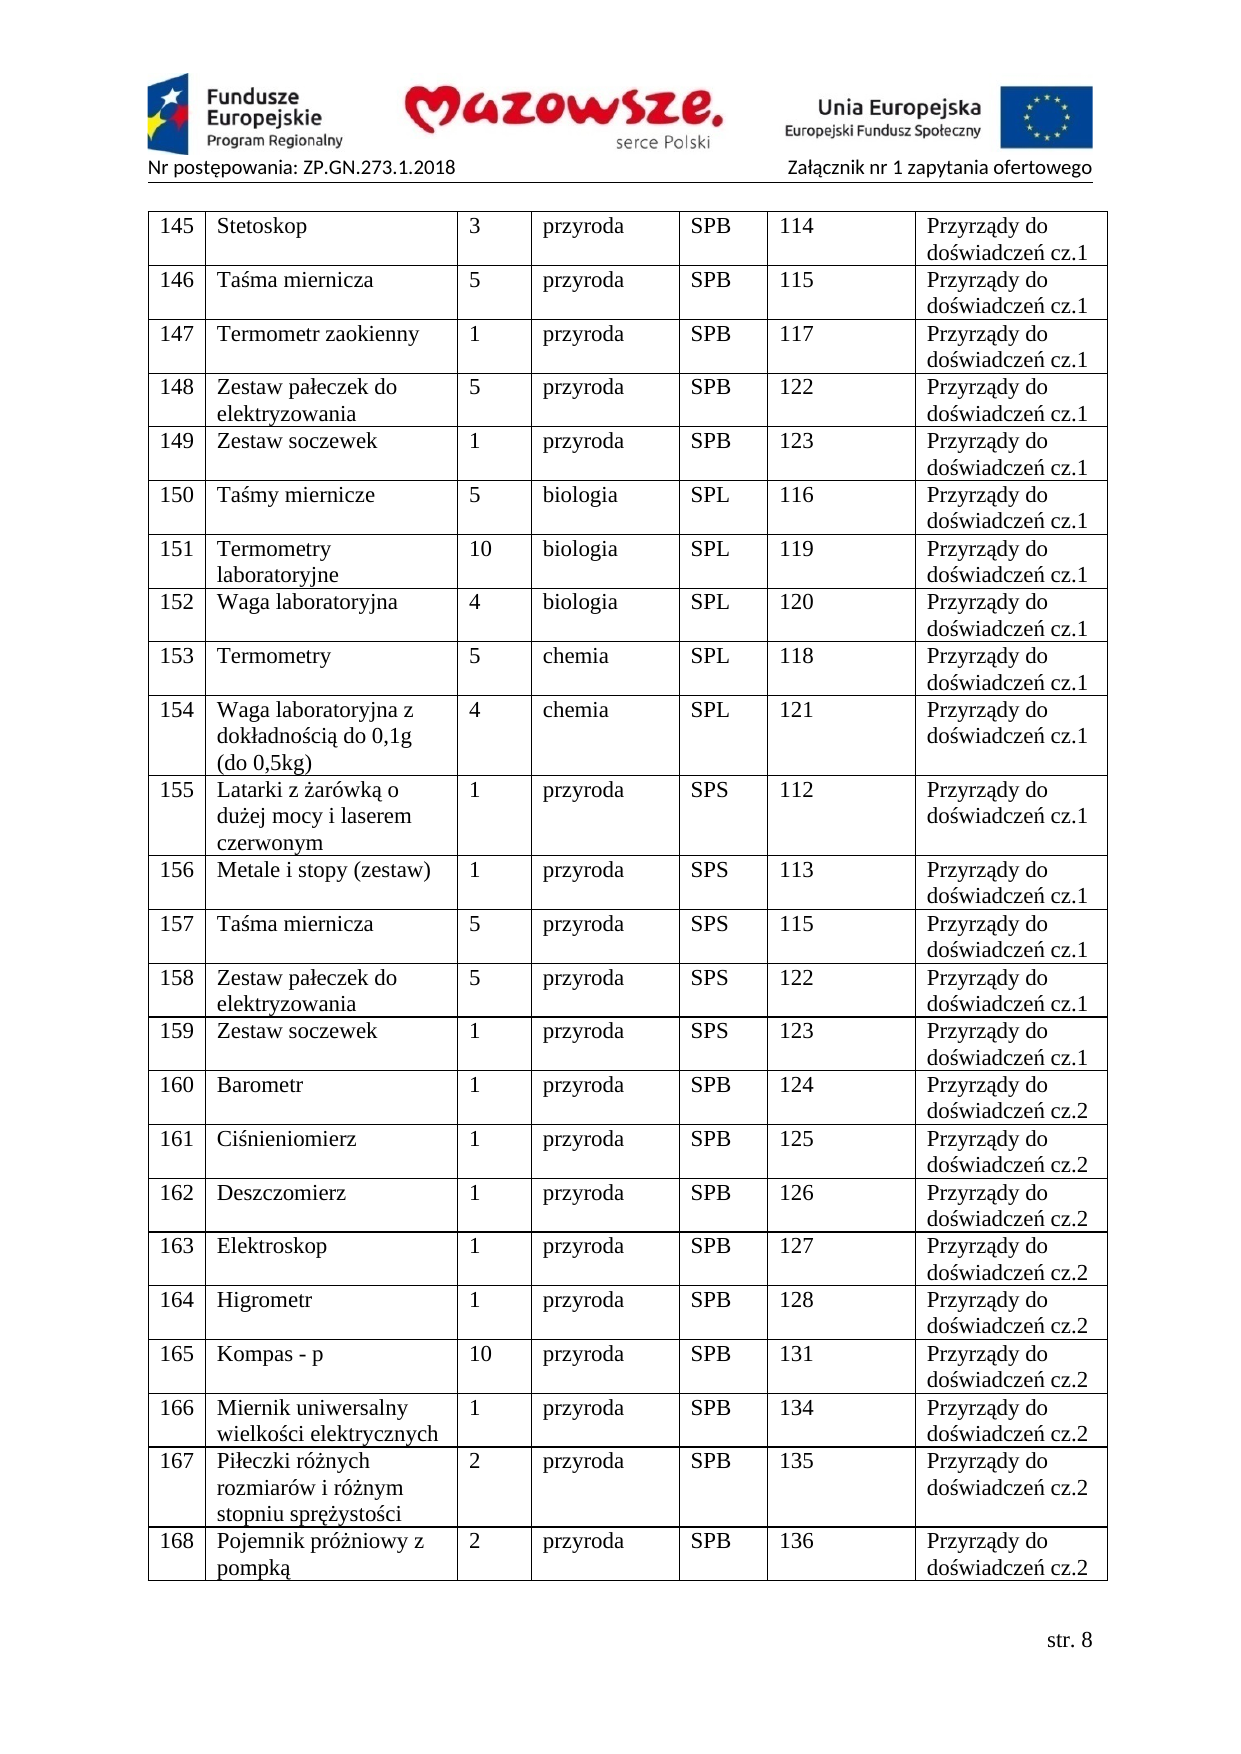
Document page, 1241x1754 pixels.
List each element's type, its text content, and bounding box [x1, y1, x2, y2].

table_cell 156 [149, 856, 205, 909]
table_cell Stetoskop [206, 212, 457, 265]
table_cell SPB [680, 266, 767, 319]
table_cell 2 [458, 1528, 531, 1580]
table_cell Przyrządy do doświadczeń cz.1 [916, 964, 1107, 1016]
table_cell SPS [680, 910, 767, 963]
table_cell Kompas - p [206, 1340, 457, 1393]
table_cell 10 [458, 535, 531, 587]
table_cell 134 [768, 1394, 915, 1446]
table_cell Przyrządy do doświadczeń cz.2 [916, 1394, 1107, 1446]
table_cell SPL [680, 535, 767, 587]
table_cell 1 [458, 1179, 531, 1231]
table_cell Miernik uniwersalny wielkości elektrycznych [206, 1394, 457, 1446]
table_cell 1 [458, 856, 531, 909]
table_cell 112 [768, 776, 915, 855]
table_cell przyroda [532, 964, 679, 1016]
table_cell 113 [768, 856, 915, 909]
table_cell 115 [768, 266, 915, 319]
table_cell 1 [458, 1125, 531, 1178]
table_cell Przyrządy do doświadczeń cz.2 [916, 1528, 1107, 1580]
table_cell Termometr zaokienny [206, 320, 457, 372]
table_cell chemia [532, 696, 679, 775]
table_cell Przyrządy do doświadczeń cz.1 [916, 535, 1107, 587]
table_cell 1 [458, 427, 531, 480]
table_cell 153 [149, 642, 205, 695]
table_cell 5 [458, 266, 531, 319]
table_cell 5 [458, 374, 531, 426]
table_cell 114 [768, 212, 915, 265]
table_cell SPB [680, 1340, 767, 1393]
table_cell Przyrządy do doświadczeń cz.1 [916, 320, 1107, 372]
table_cell Latarki z żarówką o dużej mocy i laserem czerwonym [206, 776, 457, 855]
table_cell Przyrządy do doświadczeń cz.1 [916, 642, 1107, 695]
table_cell Przyrządy do doświadczeń cz.1 [916, 427, 1107, 480]
table_cell 161 [149, 1125, 205, 1178]
table_cell 118 [768, 642, 915, 695]
table_cell przyroda [532, 1340, 679, 1393]
table_cell Przyrządy do doświadczeń cz.2 [916, 1448, 1107, 1526]
table_cell przyroda [532, 320, 679, 372]
table_cell 10 [458, 1340, 531, 1393]
table_cell Zestaw soczewek [206, 1018, 457, 1070]
table_cell przyroda [532, 1179, 679, 1231]
table_cell 135 [768, 1448, 915, 1526]
table_cell Przyrządy do doświadczeń cz.1 [916, 696, 1107, 775]
table_cell SPB [680, 1233, 767, 1285]
table_cell Waga laboratoryjna z dokładnością do 0,1g (do 0,5kg) [206, 696, 457, 775]
table_cell 1 [458, 320, 531, 372]
table_cell Przyrządy do doświadczeń cz.2 [916, 1286, 1107, 1339]
table_cell 149 [149, 427, 205, 480]
table_cell biologia [532, 589, 679, 641]
table_cell przyroda [532, 1394, 679, 1446]
table_cell 5 [458, 964, 531, 1016]
table_cell 165 [149, 1340, 205, 1393]
table_cell Waga laboratoryjna [206, 589, 457, 641]
table_cell SPB [680, 427, 767, 480]
picture [147, 73, 1093, 155]
table_cell 116 [768, 481, 915, 534]
table_cell 1 [458, 776, 531, 855]
table_cell przyroda [532, 1071, 679, 1124]
table_cell Przyrządy do doświadczeń cz.2 [916, 1340, 1107, 1393]
table_cell 136 [768, 1528, 915, 1580]
table_cell Taśmy miernicze [206, 481, 457, 534]
table_cell SPB [680, 374, 767, 426]
table_cell SPB [680, 1448, 767, 1526]
table_cell 121 [768, 696, 915, 775]
table_cell Przyrządy do doświadczeń cz.1 [916, 1018, 1107, 1070]
table_cell Przyrządy do doświadczeń cz.1 [916, 856, 1107, 909]
table_cell przyroda [532, 427, 679, 480]
table_cell Taśma miernicza [206, 266, 457, 319]
table_cell 124 [768, 1071, 915, 1124]
table_cell 117 [768, 320, 915, 372]
table_cell 5 [458, 910, 531, 963]
table_cell przyroda [532, 1448, 679, 1526]
table_cell 167 [149, 1448, 205, 1526]
table_cell SPL [680, 589, 767, 641]
table_cell Zestaw soczewek [206, 427, 457, 480]
table_cell Taśma miernicza [206, 910, 457, 963]
table_cell Przyrządy do doświadczeń cz.2 [916, 1233, 1107, 1285]
table_cell Przyrządy do doświadczeń cz.2 [916, 1125, 1107, 1178]
table_cell przyroda [532, 1233, 679, 1285]
table_cell Metale i stopy (zestaw) [206, 856, 457, 909]
table_cell SPS [680, 964, 767, 1016]
table_cell SPB [680, 1179, 767, 1231]
table_cell 160 [149, 1071, 205, 1124]
table_cell przyroda [532, 910, 679, 963]
table_cell 154 [149, 696, 205, 775]
table_cell Przyrządy do doświadczeń cz.1 [916, 776, 1107, 855]
table_cell 162 [149, 1179, 205, 1231]
table_cell SPS [680, 1018, 767, 1070]
table_cell Elektroskop [206, 1233, 457, 1285]
table_cell 123 [768, 1018, 915, 1070]
table_cell 125 [768, 1125, 915, 1178]
table_cell 151 [149, 535, 205, 587]
table_cell SPB [680, 212, 767, 265]
table_cell Termometry [206, 642, 457, 695]
table_cell chemia [532, 642, 679, 695]
table_cell przyroda [532, 266, 679, 319]
table_cell 5 [458, 642, 531, 695]
table_cell Zestaw pałeczek do elektryzowania [206, 374, 457, 426]
table_cell Przyrządy do doświadczeń cz.1 [916, 374, 1107, 426]
table_cell 152 [149, 589, 205, 641]
table_cell przyroda [532, 856, 679, 909]
table_cell przyroda [532, 1018, 679, 1070]
table_cell przyroda [532, 1286, 679, 1339]
table_cell Przyrządy do doświadczeń cz.1 [916, 481, 1107, 534]
table_cell 157 [149, 910, 205, 963]
table_cell 2 [458, 1448, 531, 1526]
table_cell Przyrządy do doświadczeń cz.2 [916, 1179, 1107, 1231]
table_cell 158 [149, 964, 205, 1016]
table_cell 131 [768, 1340, 915, 1393]
table_cell SPL [680, 696, 767, 775]
table_cell 159 [149, 1018, 205, 1070]
table_cell SPB [680, 320, 767, 372]
table_cell 127 [768, 1233, 915, 1285]
table_cell Barometr [206, 1071, 457, 1124]
table_cell 5 [458, 481, 531, 534]
table_cell 4 [458, 589, 531, 641]
table_cell Przyrządy do doświadczeń cz.1 [916, 212, 1107, 265]
table_cell 4 [458, 696, 531, 775]
table_cell przyroda [532, 1125, 679, 1178]
table_cell przyroda [532, 212, 679, 265]
table_cell 115 [768, 910, 915, 963]
table_cell Termometry laboratoryjne [206, 535, 457, 587]
table_cell 148 [149, 374, 205, 426]
table_cell biologia [532, 481, 679, 534]
table_cell 122 [768, 374, 915, 426]
table_cell 168 [149, 1528, 205, 1580]
table_cell biologia [532, 535, 679, 587]
table_cell 163 [149, 1233, 205, 1285]
table_cell 123 [768, 427, 915, 480]
table_cell Pojemnik próżniowy z pompką [206, 1528, 457, 1580]
table_cell SPB [680, 1528, 767, 1580]
table_cell Zestaw pałeczek do elektryzowania [206, 964, 457, 1016]
table_cell Przyrządy do doświadczeń cz.1 [916, 910, 1107, 963]
table_cell przyroda [532, 1528, 679, 1580]
table_cell SPL [680, 642, 767, 695]
table_cell 164 [149, 1286, 205, 1339]
table_cell 1 [458, 1018, 531, 1070]
table_cell SPB [680, 1071, 767, 1124]
table_cell 1 [458, 1286, 531, 1339]
table_cell Przyrządy do doświadczeń cz.2 [916, 1071, 1107, 1124]
table_cell 1 [458, 1233, 531, 1285]
table_cell 146 [149, 266, 205, 319]
table_cell 166 [149, 1394, 205, 1446]
table_cell przyroda [532, 374, 679, 426]
table_cell Ciśnieniomierz [206, 1125, 457, 1178]
table_cell SPB [680, 1286, 767, 1339]
table_cell 126 [768, 1179, 915, 1231]
table_cell 120 [768, 589, 915, 641]
table_cell SPB [680, 1394, 767, 1446]
table_cell Przyrządy do doświadczeń cz.1 [916, 266, 1107, 319]
table_cell Higrometr [206, 1286, 457, 1339]
table_cell 128 [768, 1286, 915, 1339]
table_cell 145 [149, 212, 205, 265]
table_cell Przyrządy do doświadczeń cz.1 [916, 589, 1107, 641]
table_cell Piłeczki różnych rozmiarów i różnym stopniu sprężystości [206, 1448, 457, 1526]
table_cell SPS [680, 856, 767, 909]
table_cell 150 [149, 481, 205, 534]
table_cell 155 [149, 776, 205, 855]
table_cell przyroda [532, 776, 679, 855]
table_cell 3 [458, 212, 531, 265]
table_cell 122 [768, 964, 915, 1016]
table_cell Deszczomierz [206, 1179, 457, 1231]
table_cell SPB [680, 1125, 767, 1178]
table_cell 119 [768, 535, 915, 587]
table_cell 147 [149, 320, 205, 372]
table_cell SPL [680, 481, 767, 534]
table_cell SPS [680, 776, 767, 855]
table_cell 1 [458, 1071, 531, 1124]
table_cell 1 [458, 1394, 531, 1446]
